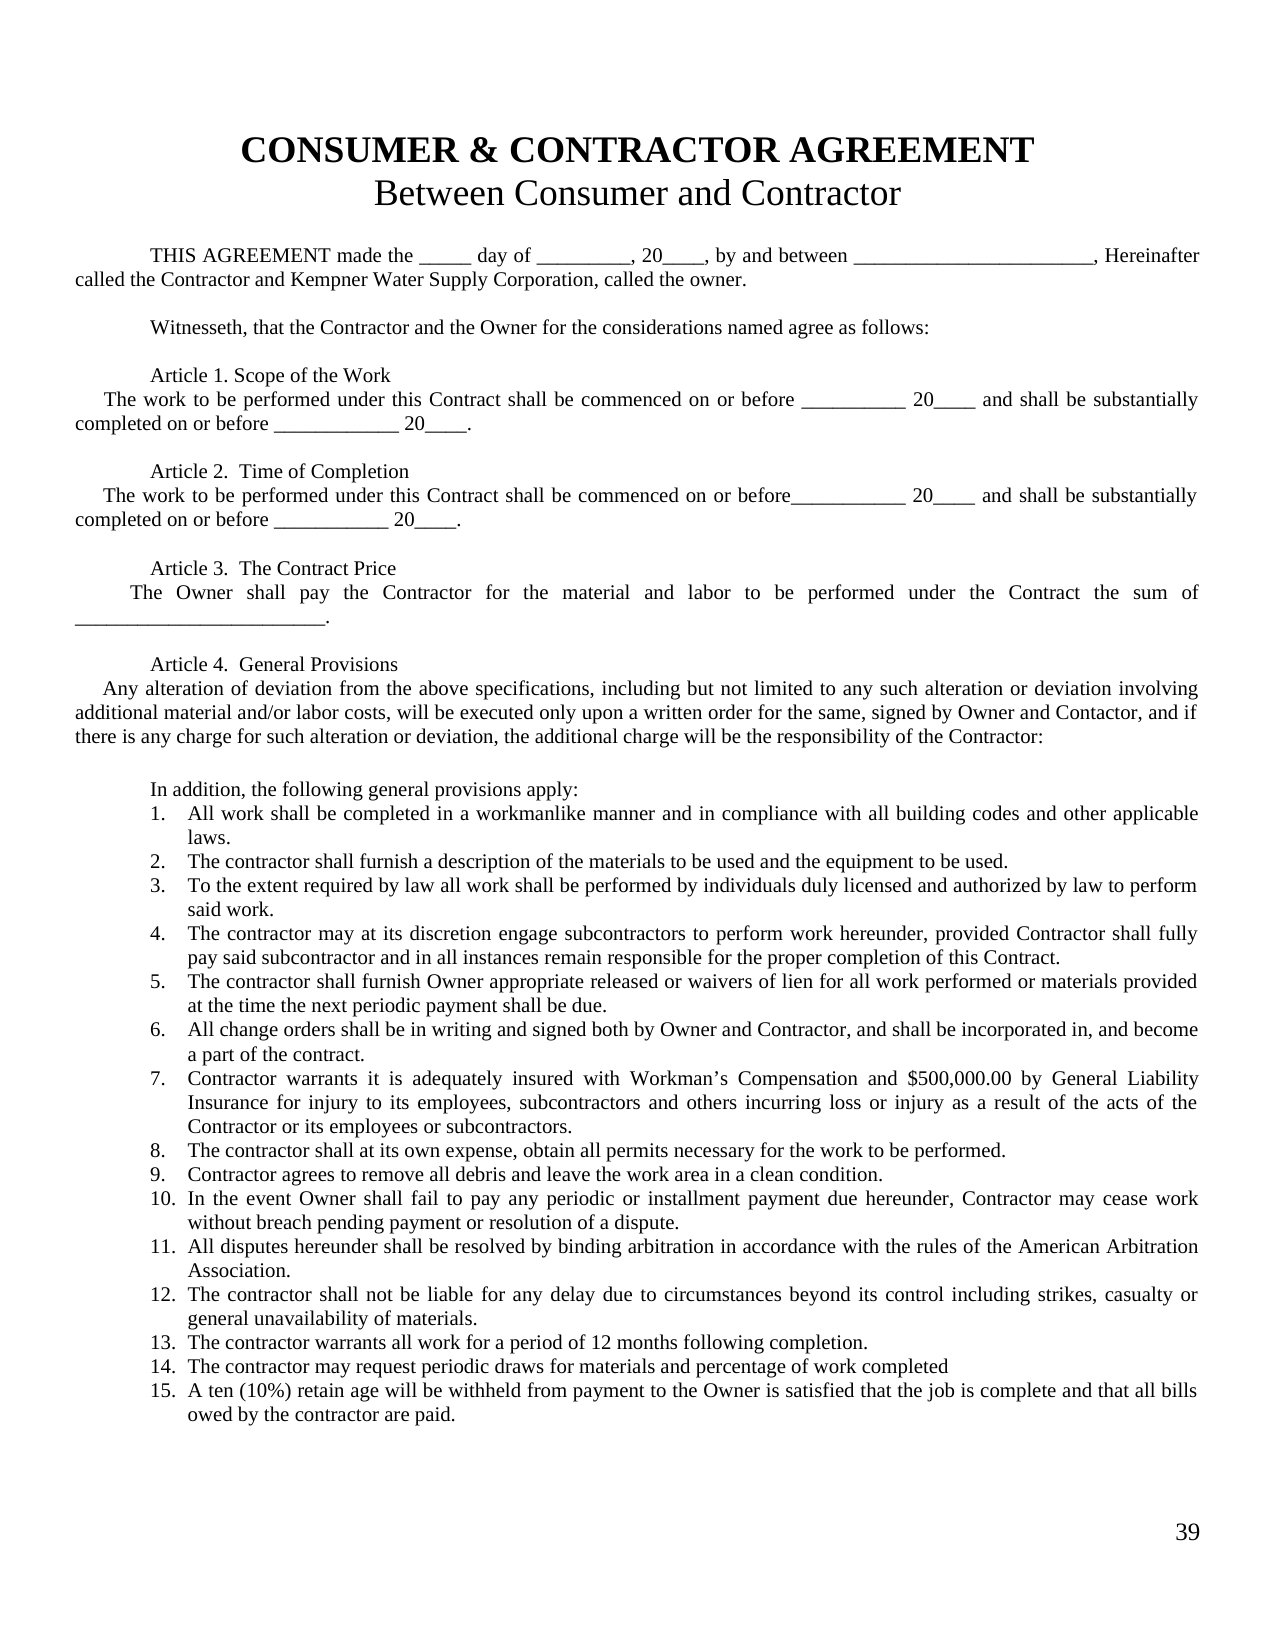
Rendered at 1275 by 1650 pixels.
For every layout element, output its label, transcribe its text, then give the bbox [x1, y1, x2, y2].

text Article 3. The Contract Price [75, 556, 1200, 579]
text The Owner shall pay the Contractor for the material and labor to be performed under the Contract the sum of ________________________. [75, 579, 1200, 628]
list The contractor shall not be liable for any delay due to circumstances beyond its control including strikes, casualty or general unavailability of materials. [150, 1282, 1200, 1330]
text The work to be performed under this Contract shall be commenced on or before __________ 20____ and shall be substantially completed on or before ____________ 20____. [75, 387, 1200, 435]
text The work to be performed under this Contract shall be commenced on or before___________ 20____ and shall be substantially completed on or before ___________ 20____. [75, 483, 1200, 531]
list The contractor may at its discretion engage subcontractors to perform work hereunder, provided Contractor shall fully pay said subcontractor and in all instances remain responsible for the proper completion of this Contract. [150, 921, 1200, 969]
list In the event Owner shall fail to pay any periodic or installment payment due hereunder, Contractor may cease work without breach pending payment or resolution of a dispute. [150, 1186, 1200, 1234]
list A ten (10%) retain age will be withheld from payment to the Owner is satisfied that the job is complete and that all bills owed by the contractor are paid. [150, 1378, 1200, 1426]
text Between Consumer and Contractor [75, 171, 1200, 214]
list Contractor warrants it is adequately insured with Workman’s Compensation and $500,000.00 by General Liability Insurance for injury to its employees, subcontractors and others incurring loss or injury as a result of the acts of the Contractor or its employees or subcontractors. [150, 1066, 1200, 1138]
text Article 4. General Provisions [75, 652, 1200, 676]
list To the extent required by law all work shall be performed by individuals duly licensed and authorized by law to perform said work. [150, 873, 1200, 921]
list All work shall be completed in a workmanlike manner and in compliance with all building codes and other applicable laws. [150, 801, 1200, 849]
list All change orders shall be in writing and signed both by Owner and Contractor, and shall be incorporated in, and become a part of the contract. [150, 1017, 1200, 1066]
list Contractor agrees to remove all debris and leave the work area in a clean condition. [150, 1162, 1200, 1186]
text Any alteration of deviation from the above specifications, including but not limited to any such alteration or deviation involving additional material and/or labor costs, will be executed only upon a written order for the same, signed by Owner and Contactor, and if there is any charge for such alteration or deviation, the additional charge will be the responsibility of the Contractor: [75, 676, 1200, 748]
list All disputes hereunder shall be resolved by binding arbitration in accordance with the rules of the American Arbitration Association. [150, 1234, 1200, 1282]
list The contractor shall furnish Owner appropriate released or waivers of lien for all work performed or materials provided at the time the next periodic payment shall be due. [150, 969, 1200, 1017]
list The contractor warrants all work for a period of 12 months following completion. [150, 1330, 1200, 1354]
list The contractor may request periodic draws for materials and percentage of work completed [150, 1354, 1200, 1378]
list The contractor shall furnish a description of the materials to be used and the equipment to be used. [150, 849, 1200, 873]
text In addition, the following general provisions apply: [75, 777, 1200, 801]
text Witnesseth, that the Contractor and the Owner for the considerations named agree as follows: [75, 315, 1200, 339]
text CONSUMER & CONTRACTOR AGREEMENT [75, 128, 1200, 171]
text Article 2. Time of Completion [75, 459, 1200, 483]
text THIS AGREEMENT made the _____ day of _________, 20____, by and between _______________________, Hereinafter called the Contractor and Kempner Water Supply Corporation, called the owner. [75, 243, 1200, 291]
text Article 1. Scope of the Work [75, 363, 1200, 387]
list The contractor shall at its own expense, obtain all permits necessary for the work to be performed. [150, 1138, 1200, 1162]
